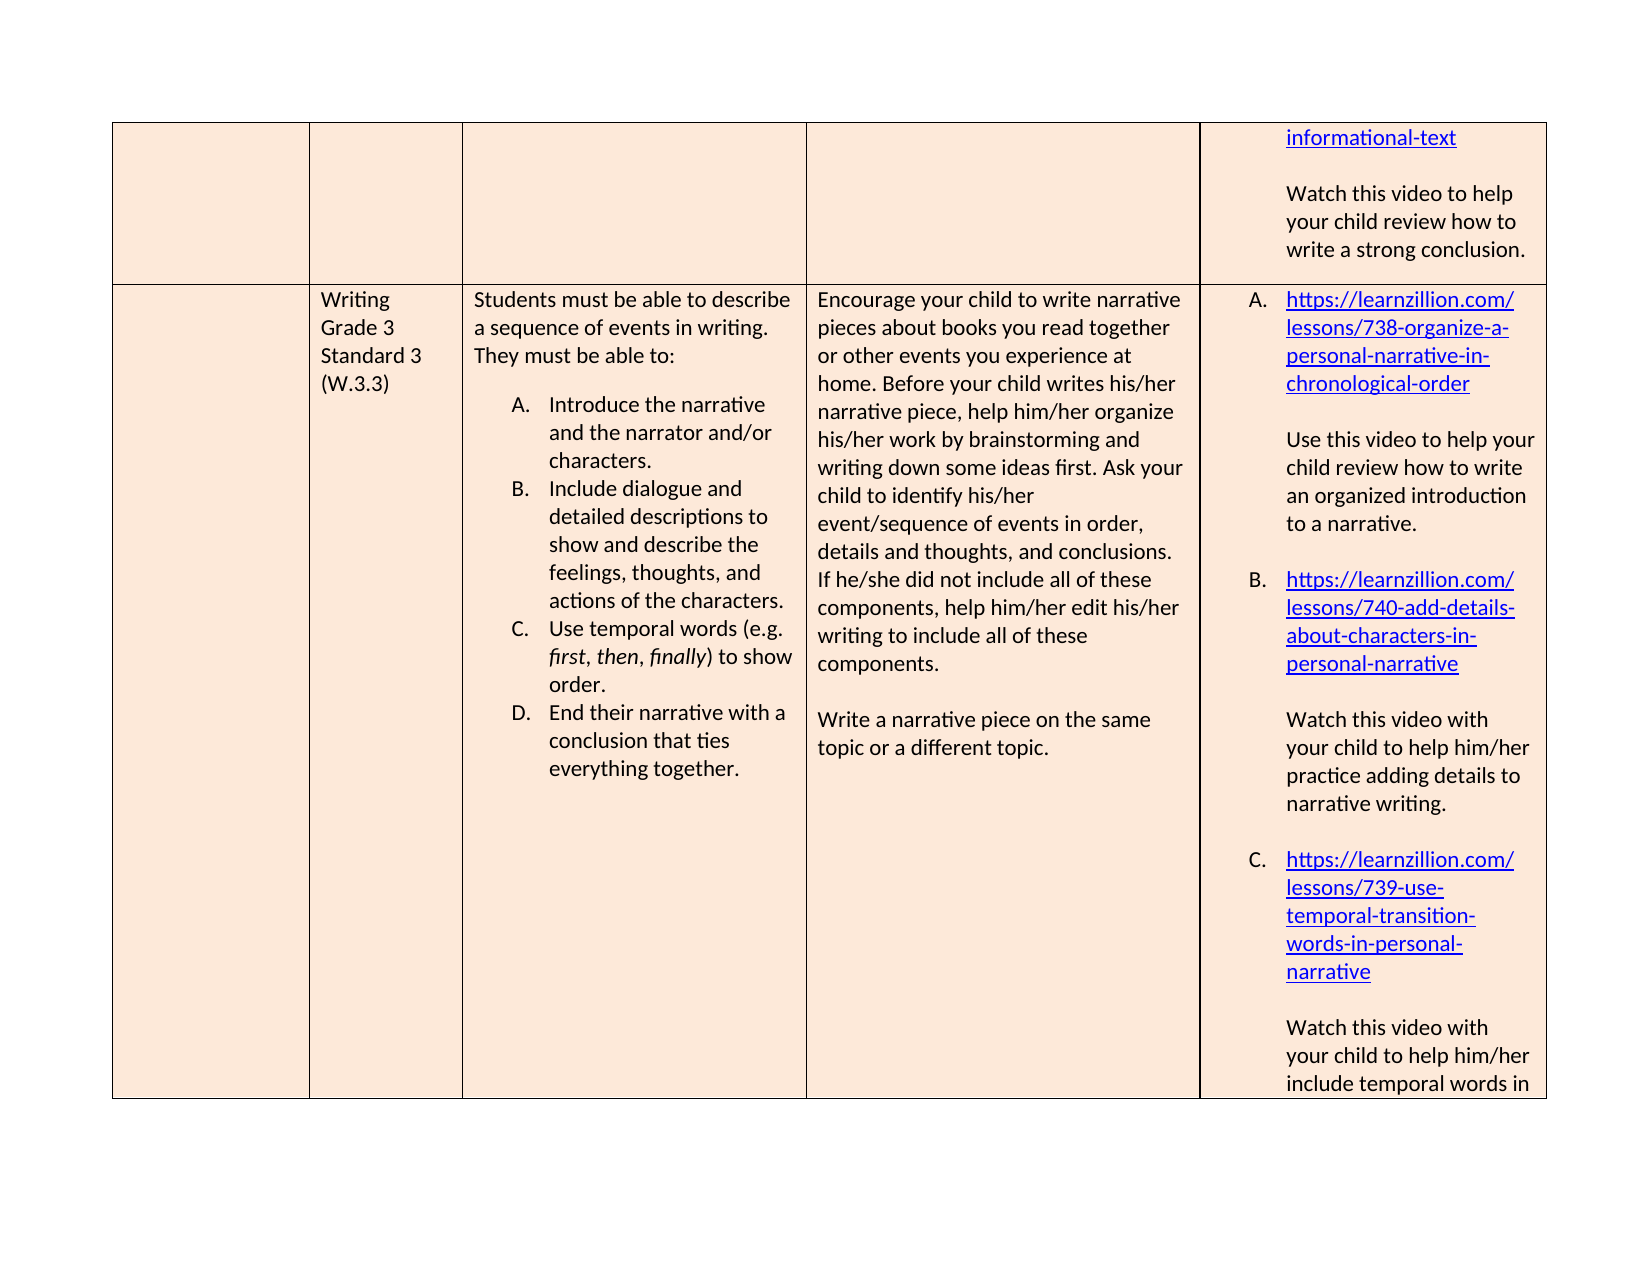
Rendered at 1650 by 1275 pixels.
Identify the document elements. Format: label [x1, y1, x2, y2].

table_cell [1201, 285, 1546, 1097]
table_cell [113, 285, 309, 1097]
table_cell [310, 123, 462, 284]
table_cell [1201, 123, 1546, 284]
table_cell [463, 123, 806, 284]
table_cell [310, 285, 462, 1097]
table_cell [463, 285, 806, 1097]
table_cell [807, 285, 1199, 1097]
table_cell [113, 123, 309, 284]
table_cell [807, 123, 1199, 284]
